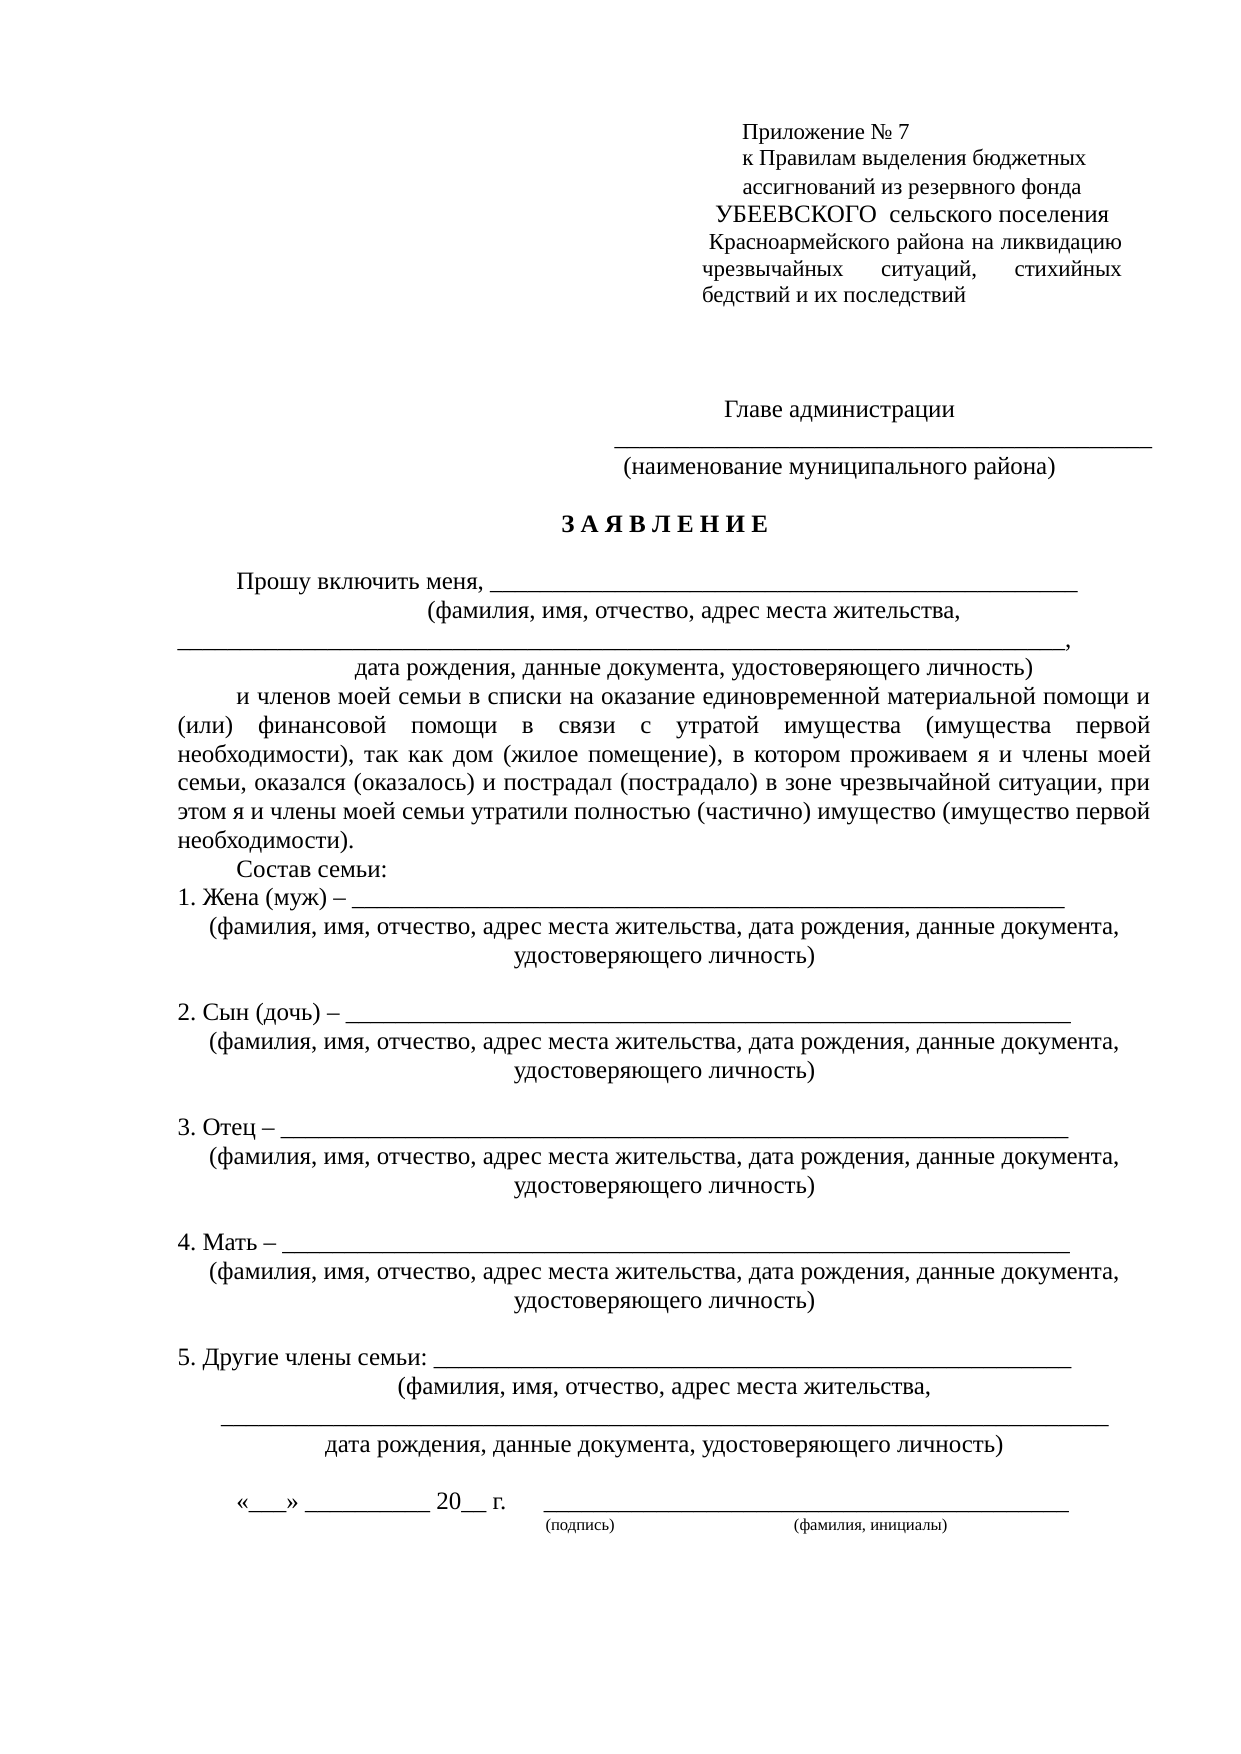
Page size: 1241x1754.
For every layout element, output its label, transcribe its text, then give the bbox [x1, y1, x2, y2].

text _______________________________________________________________________, [177, 624, 1152, 652]
text 3. Отец – _______________________________________________________________ [177, 1112, 1152, 1141]
text дата рождения, данные документа, удостоверяющего личность) [177, 652, 1152, 681]
text ___________________________________________ [527, 422, 1152, 451]
text Главе администрации [527, 394, 1152, 422]
text Состав семьи: [177, 854, 1152, 882]
text (фамилия, имя, отчество, адрес места жительства, дата рождения, данные документа, удостоверяющего личность) [177, 1141, 1152, 1199]
text (наименование муниципального района) [527, 451, 1152, 480]
text 5. Другие члены семьи: ___________________________________________________ [177, 1342, 1152, 1371]
text и членов моей семьи в списки на оказание единовременной материальной помощи и (или) финансовой помощи в связи с утратой имущества (имущества первой необходимости), так как дом (жилое помещение), в котором проживаем я и члены моей семьи, оказался (оказалось) и пострадал (пострадало) в зоне чрезвычайной ситуации, при этом я и члены моей семьи утратили полностью (частично) имущество (имущество первой необходимости). [177, 681, 1152, 854]
text (фамилия, имя, отчество, адрес места жительства, дата рождения, данные документа, удостоверяющего личность) [177, 1256, 1152, 1314]
text (фамилия, имя, отчество, адрес места жительства, [177, 595, 1152, 624]
text (фамилия, имя, отчество, адрес места жительства, _______________________________________________________________________ [177, 1371, 1152, 1429]
text (фамилия, имя, отчество, адрес места жительства, дата рождения, данные документа, удостоверяющего личность) [177, 911, 1152, 969]
text Прошу включить меня, _______________________________________________ [177, 566, 1152, 595]
text 2. Сын (дочь) – __________________________________________________________ [177, 997, 1152, 1026]
text З а я в л е н и е [177, 509, 1152, 537]
text (подпись) (фамилия, инициалы) [177, 1515, 1152, 1534]
text (фамилия, имя, отчество, адрес места жительства, дата рождения, данные документа, удостоверяющего личность) [177, 1026, 1152, 1084]
text 1. Жена (муж) – _________________________________________________________ [177, 882, 1152, 911]
text 4. Мать – _______________________________________________________________ [177, 1227, 1152, 1256]
text дата рождения, данные документа, удостоверяющего личность) [177, 1429, 1152, 1457]
table_header Приложение № 7 к Правилам выделения бюджетных ассигнований из резервного фонда УБЕЕВСКОГО сельского поселения Красноармейского района на ликвидацию чрезвычайных ситуаций, стихийных бедствий и их последствий [691, 118, 1133, 334]
text «___» __________ 20__ г. __________________________________________ [177, 1486, 1152, 1515]
